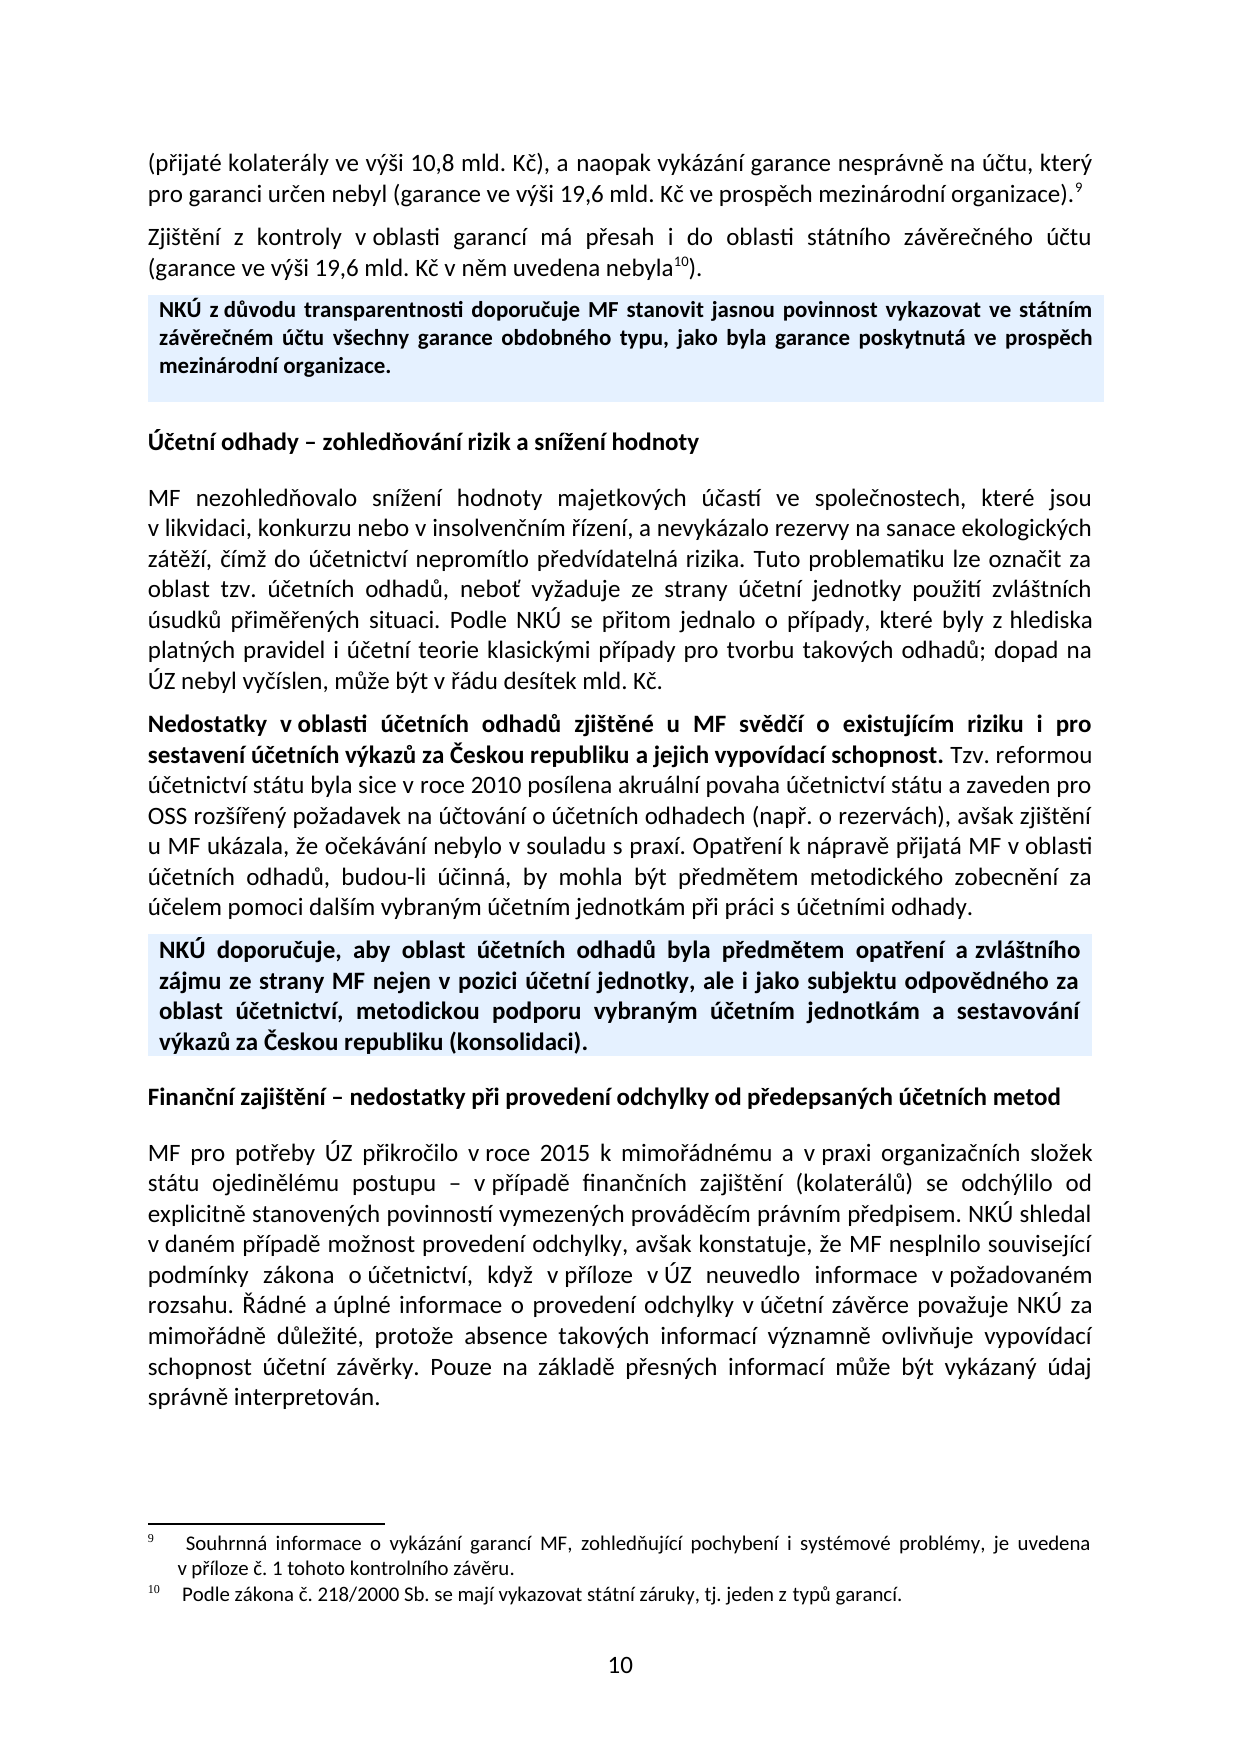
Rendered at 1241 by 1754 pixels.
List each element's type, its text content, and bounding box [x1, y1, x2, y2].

text MF nezohledňovalo snížení hodnoty majetkových účastí ve společnostech, které jsou v likvidaci, konkurzu nebo v insolvenčním řízení, a nevykázalo rezervy na sanace ekologických zátěží, čímž do účetnictví nepromítlo předvídatelná rizika. Tuto problematiku lze označit za oblast tzv. účetních odhadů, neboť vyžaduje ze strany účetní jednotky použití zvláštních úsudků přiměřených situaci. Podle NKÚ se přitom jednalo o případy, které byly z hlediska platných pravidel i účetní teorie klasickými případy pro tvorbu takových odhadů; dopad na ÚZ nebyl vyčíslen, může být v řádu desítek mld. Kč. [148, 482, 1093, 696]
text Finanční zajištění – nedostatky při provedení odchylky od předepsaných účetních metod [148, 1081, 1093, 1112]
text Účetní odhady – zohledňování rizik a snížení hodnoty [148, 427, 1093, 457]
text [148, 148, 1093, 209]
text Zjištění z kontroly v oblasti garancí má přesah i do oblasti státního závěrečného účtu (garance ve výši 19,6 mld. Kč v něm uvedena nebyla). [148, 221, 1093, 282]
table_header NKÚ doporučuje, aby oblast účetních odhadů byla předmětem opatření a zvláštního zájmu ze strany MF nejen v pozici účetní jednotky, ale i jako subjektu odpovědného za oblast účetnictví, metodickou podporu vybraným účetním jednotkám a sestavování výkazů za Českou republiku (konsolidaci). [148, 934, 1092, 1056]
text MF pro potřeby ÚZ přikročilo v roce 2015 k mimořádnému a v praxi organizačních složek státu ojedinělému postupu – v případě finančních zajištění (kolaterálů) se odchýlilo od explicitně stanovených povinností vymezených prováděcím právním předpisem. NKÚ shledal v daném případě možnost provedení odchylky, avšak konstatuje, že MF nesplnilo související podmínky zákona o účetnictví, když v příloze v ÚZ neuvedlo informace v požadovaném rozsahu. Řádné a úplné informace o provedení odchylky v účetní závěrce považuje NKÚ za mimořádně důležité, protože absence takových informací významně ovlivňuje vypovídací schopnost účetní závěrky. Pouze na základě přesných informací může být vykázaný údaj správně interpretován. [148, 1137, 1093, 1412]
table_header NKÚ z důvodu transparentnosti doporučuje MF stanovit jasnou povinnost vykazovat ve státním závěrečném účtu všechny garance obdobného typu, jako byla garance poskytnutá ve prospěch mezinárodní organizace. [148, 295, 1104, 402]
text Nedostatky v oblasti účetních odhadů zjištěné u MF svědčí o existujícím riziku i pro sestavení účetních výkazů za Českou republiku a jejich vypovídací schopnost. Tzv. reformou účetnictví státu byla sice v roce 2010 posílena akruální povaha účetnictví státu a zaveden pro OSS rozšířený požadavek na účtování o účetních odhadech (např. o rezervách), avšak zjištění u MF ukázala, že očekávání nebylo v souladu s praxí. Opatření k nápravě přijatá MF v oblasti účetních odhadů, budou-li účinná, by mohla být předmětem metodického zobecnění za účelem pomoci dalším vybraným účetním jednotkám při práci s účetními odhady. [148, 708, 1093, 922]
